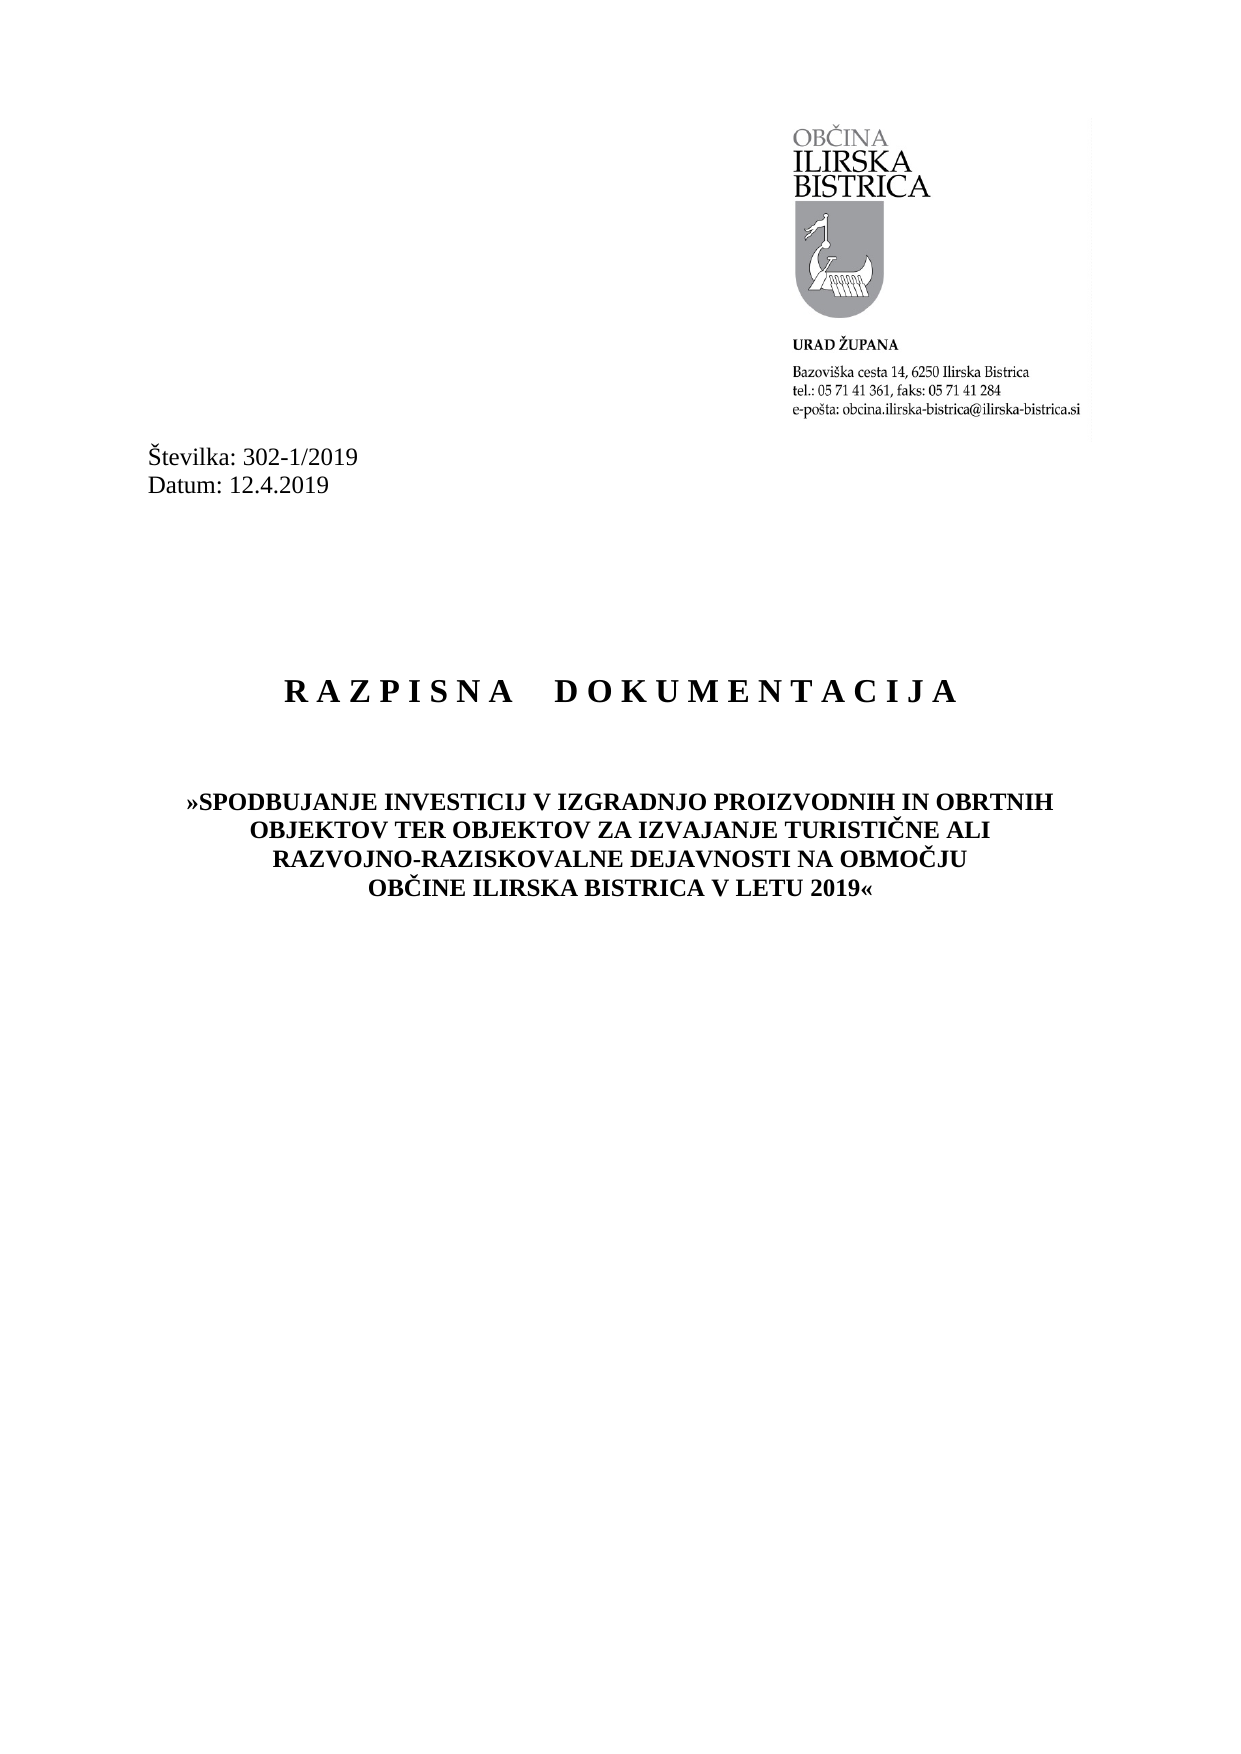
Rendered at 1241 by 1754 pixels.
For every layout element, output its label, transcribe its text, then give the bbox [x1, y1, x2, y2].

text OBČINE ILIRSKA BISTRICA V LETU 2019« [148, 873, 1092, 902]
text R A Z P I S N A D O K U M E N T A C I J A [148, 672, 1092, 710]
text »SPODBUJANJE INVESTICIJ V IZGRADNJO PROIZVODNIH IN OBRTNIH OBJEKTOV TER OBJEKTOV ZA IZVAJANJE TURISTIČNE ALI [148, 787, 1092, 844]
text RAZVOJNO-RAZISKOVALNE DEJAVNOSTI NA OBMOČJU [148, 844, 1092, 873]
picture [781, 118, 1092, 442]
text Datum: 12.4.2019 [148, 470, 1092, 499]
